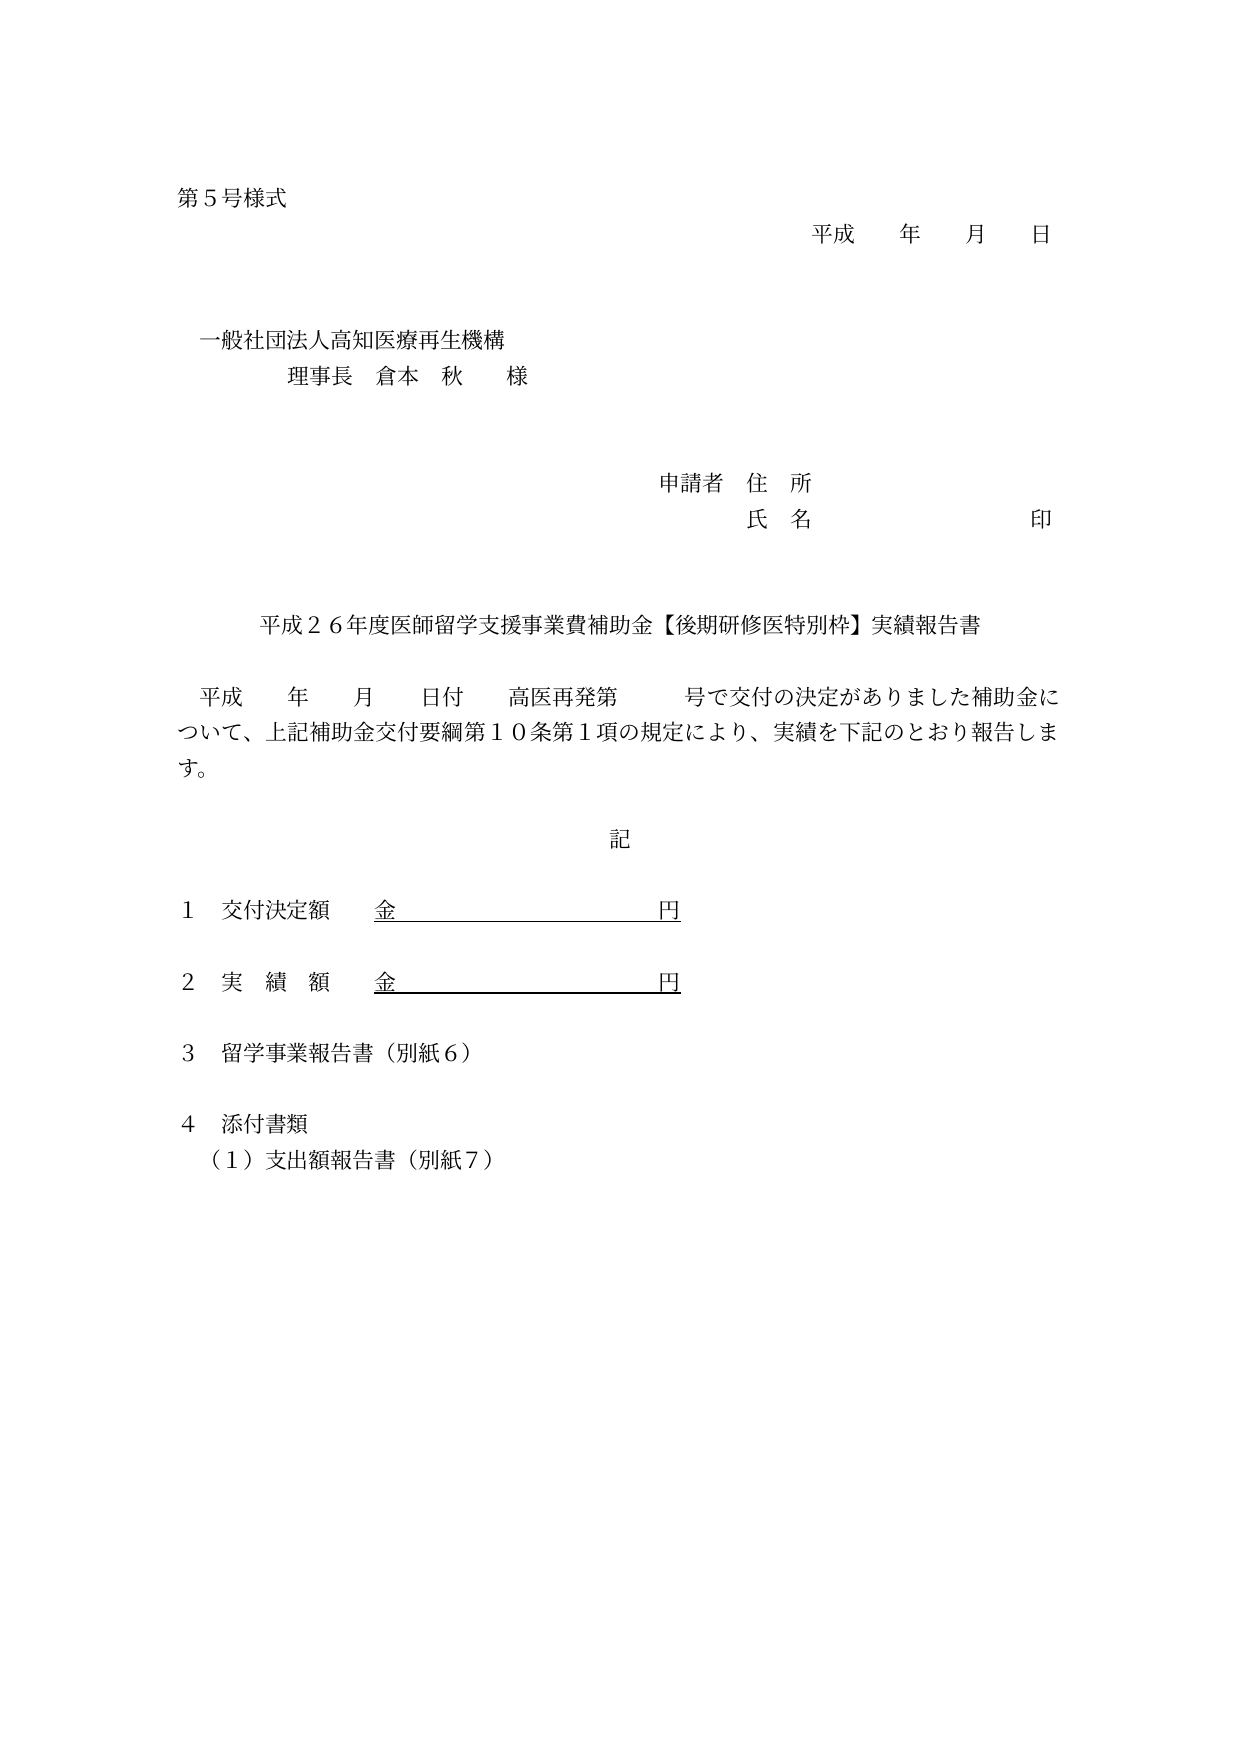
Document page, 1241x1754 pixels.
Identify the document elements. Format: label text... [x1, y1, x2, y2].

text 申請者 住 所 [177, 464, 1063, 500]
text 氏 名 印 [199, 500, 1063, 535]
text 理事長 倉本 秋 様 [200, 357, 1063, 393]
text 第５号様式 [177, 179, 1063, 215]
text ３ 留学事業報告書（別紙６） [177, 1034, 1063, 1070]
text （１）支出額報告書（別紙７） [177, 1141, 1063, 1177]
subtitle 記 [177, 820, 1063, 856]
text １ 交付決定額 金 円 [177, 892, 1063, 927]
text 平成 年 月 日付 高医再発第 号で交付の決定がありました補助金について、上記補助金交付要綱第１０条第１項の規定により、実績を下記のとおり報告します。 [177, 678, 1063, 785]
text 平成２６年度医師留学支援事業費補助金【後期研修医特別枠】実績報告書 [177, 607, 1063, 642]
text ４ 添付書類 [177, 1105, 1063, 1141]
text 一般社団法人高知医療再生機構 [177, 322, 1063, 357]
text 平成 年 月 日 [177, 215, 1063, 250]
text ２ 実 績 額 金 円 [177, 963, 1063, 998]
